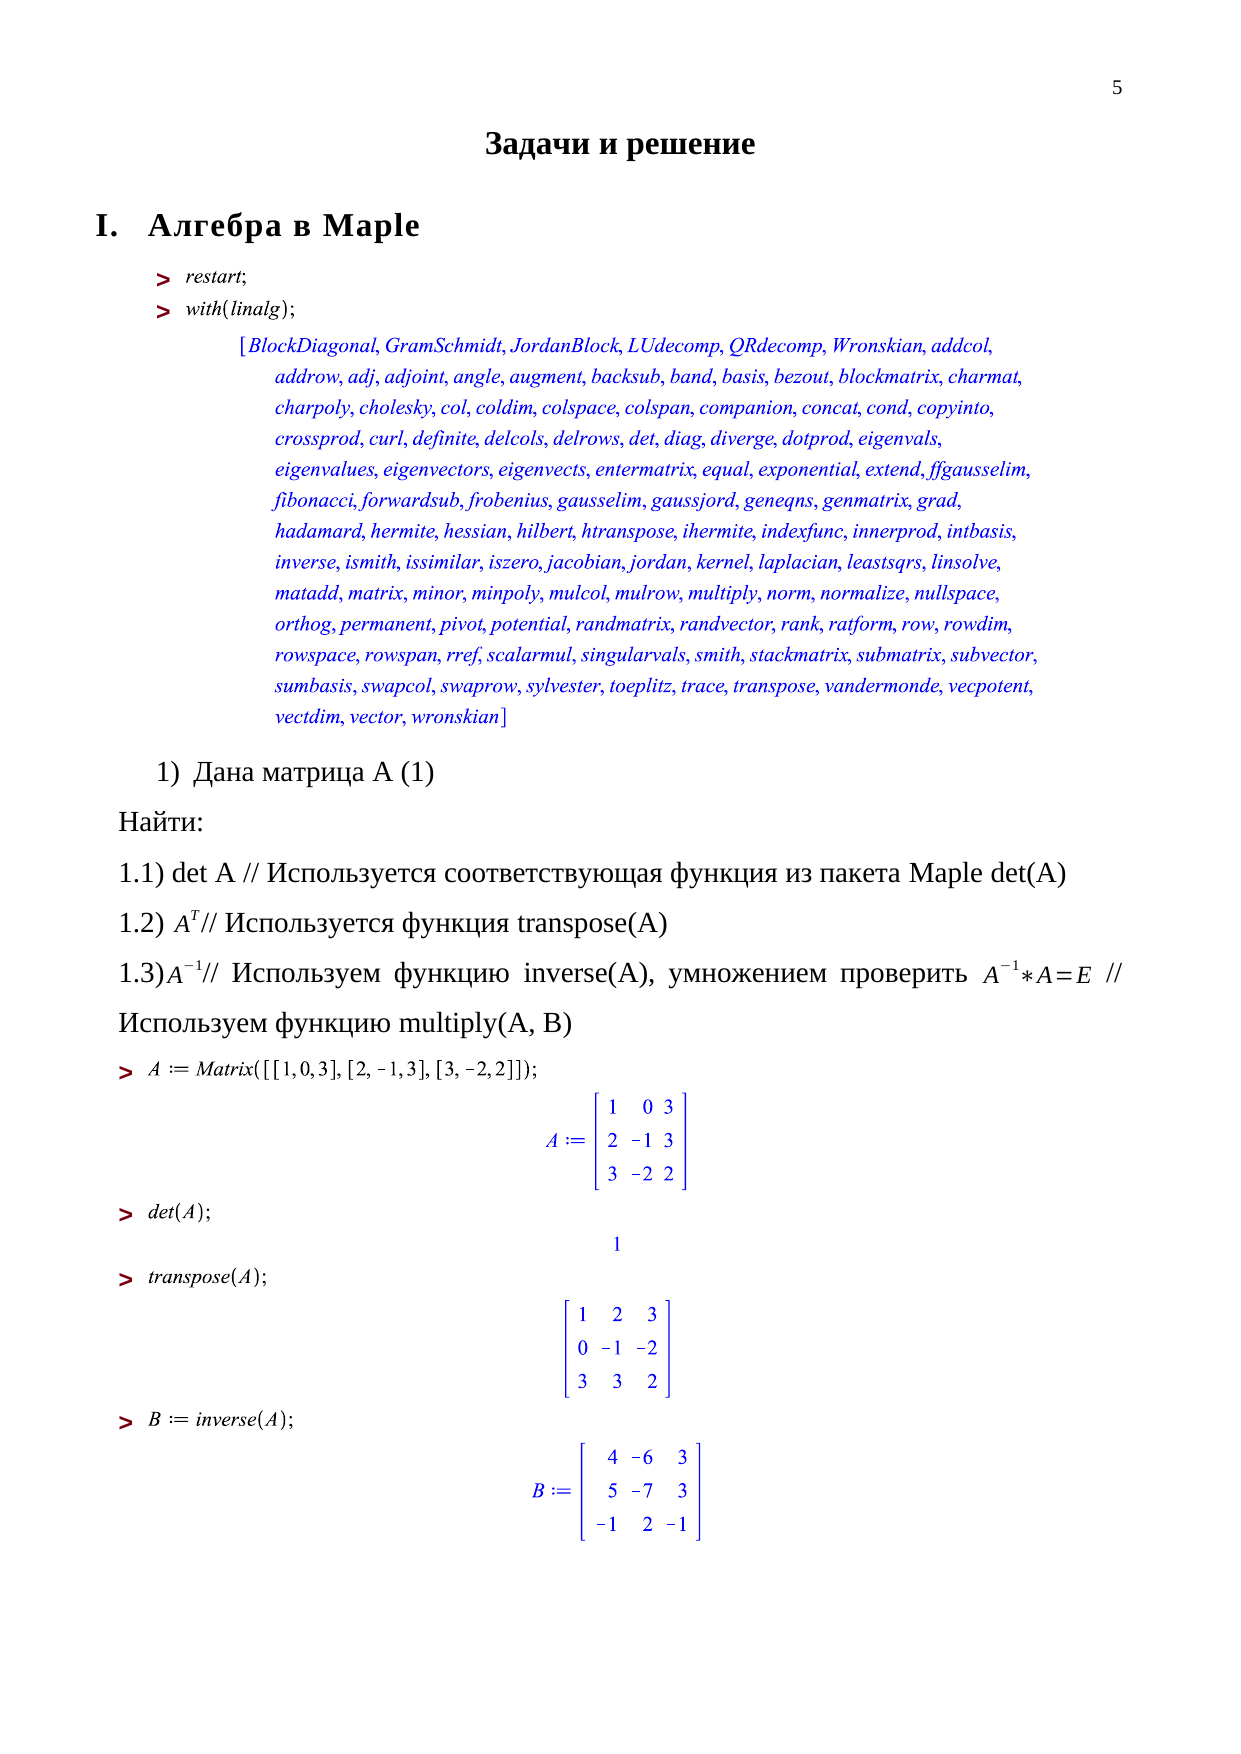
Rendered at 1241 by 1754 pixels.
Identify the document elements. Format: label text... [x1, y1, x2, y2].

text > [118, 1406, 1122, 1439]
text > [118, 1056, 1122, 1088]
text > [156, 296, 1122, 328]
text 1.2) // Используется функция transpose(A) [118, 905, 1122, 938]
text > [118, 1199, 1122, 1231]
list Дана матрица A (1) [156, 754, 1122, 788]
text 1.3)// Используем функцию inverse(A), умножением проверить // Используем функцию multiply(A, B) [118, 955, 1122, 1039]
subtitle Задачи и решение [118, 123, 1122, 161]
text Найти: [118, 804, 1122, 838]
text > [118, 1263, 1122, 1296]
text 1.1) det A // Используется соответствующая функция из пакета Maple det(A) [118, 855, 1122, 888]
text > [156, 263, 1122, 296]
subtitle Алгебра в Maple [118, 206, 1122, 244]
